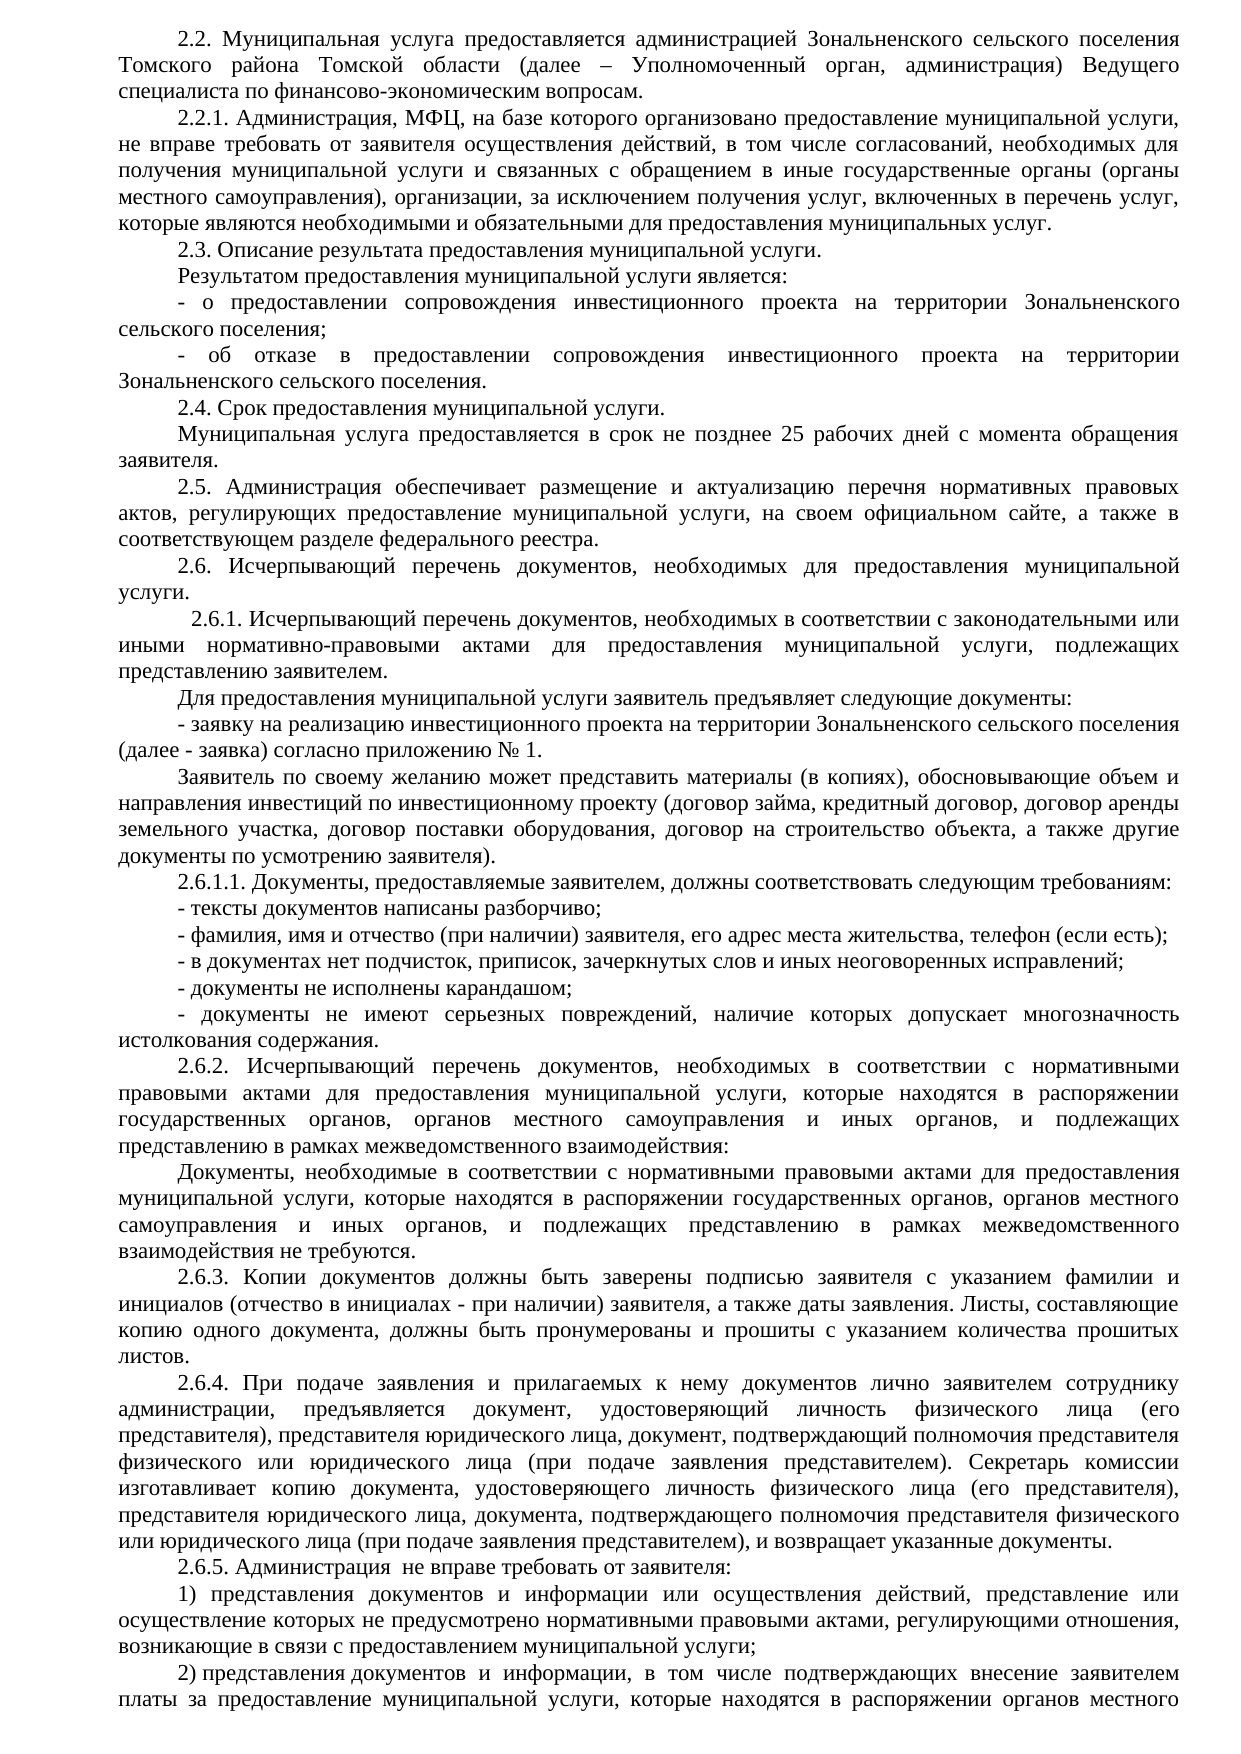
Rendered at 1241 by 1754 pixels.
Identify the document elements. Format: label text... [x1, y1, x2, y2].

text 2.6.1.1. Документы, предоставляемые заявителем, должны соответствовать следующим требованиям: [118, 868, 1181, 894]
text 1) представления документов и информации или осуществления действий, представление или осуществление которых не предусмотрено нормативными правовыми актами, регулирующими отношения, возникающие в связи с предоставлением муниципальной услуги; [118, 1580, 1181, 1659]
text - фамилия, имя и отчество (при наличии) заявителя, его адрес места жительства, телефон (если есть); [118, 921, 1181, 947]
text - документы не имеют серьезных повреждений, наличие которых допускает многозначность истолкования содержания. [118, 1000, 1181, 1053]
text 2.6.2. Исчерпывающий перечень документов, необходимых в соответствии с нормативными правовыми актами для предоставления муниципальной услуги, которые находятся в распоряжении государственных органов, органов местного самоуправления и иных органов, и подлежащих представлению в рамках межведомственного взаимодействия: [118, 1053, 1181, 1158]
text 2.2.1. Администрация, МФЦ, на базе которого организовано предоставление муниципальной услуги, не вправе требовать от заявителя осуществления действий, в том числе согласований, необходимых для получения муниципальной услуги и связанных с обращением в иные государственные органы (органы местного самоуправления), организации, за исключением получения услуг, включенных в перечень услуг, которые являются необходимыми и обязательными для предоставления муниципальных услуг. [118, 104, 1181, 236]
text - о предоставлении сопровождения инвестиционного проекта на территории Зональненского сельского поселения; [118, 288, 1181, 341]
text 2.6. Исчерпывающий перечень документов, необходимых для предоставления муниципальной услуги. [118, 552, 1181, 604]
text 2.3. Описание результата предоставления муниципальной услуги. [118, 236, 1181, 262]
text Заявитель по своему желанию может представить материалы (в копиях), обосновывающие объем и направления инвестиций по инвестиционному проекту (договор займа, кредитный договор, договор аренды земельного участка, договор поставки оборудования, договор на строительство объекта, а также другие документы по усмотрению заявителя). [118, 763, 1181, 868]
text 2.5. Администрация обеспечивает размещение и актуализацию перечня нормативных правовых актов, регулирующих предоставление муниципальной услуги, на своем официальном сайте, а также в соответствующем разделе федерального реестра. [118, 473, 1181, 552]
text 2.2. Муниципальная услуга предоставляется администрацией Зональненского сельского поселения Томского района Томской области (далее – Уполномоченный орган, администрация) Ведущего специалиста по финансово-экономическим вопросам. [118, 25, 1181, 104]
text - об отказе в предоставлении сопровождения инвестиционного проекта на территории Зональненского сельского поселения. [118, 341, 1181, 394]
text Муниципальная услуга предоставляется в срок не позднее 25 рабочих дней с момента обращения заявителя. [118, 420, 1181, 473]
text 2.6.4. При подаче заявления и прилагаемых к нему документов лично заявителем сотруднику администрации, предъявляется документ, удостоверяющий личность физического лица (его представителя), представителя юридического лица, документ, подтверждающий полномочия представителя физического или юридического лица (при подаче заявления представителем). Секретарь комиссии изготавливает копию документа, удостоверяющего личность физического лица (его представителя), представителя юридического лица, документа, подтверждающего полномочия представителя физического или юридического лица (при подаче заявления представителем), и возвращает указанные документы. [118, 1369, 1181, 1553]
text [118, 1659, 1181, 1711]
text 2.4. Срок предоставления муниципальной услуги. [118, 394, 1181, 420]
text 2.6.1. Исчерпывающий перечень документов, необходимых в соответствии с законодательными или иными нормативно-правовыми актами для предоставления муниципальной услуги, подлежащих представлению заявителем. [118, 604, 1181, 684]
text Документы, необходимые в соответствии с нормативными правовыми актами для предоставления муниципальной услуги, которые находятся в распоряжении государственных органов, органов местного самоуправления и иных органов, и подлежащих представлению в рамках межведомственного взаимодействия не требуются. [118, 1158, 1181, 1263]
text - в документах нет подчисток, приписок, зачеркнутых слов и иных неоговоренных исправлений; [118, 947, 1181, 973]
text - тексты документов написаны разборчиво; [118, 894, 1181, 921]
text - документы не исполнены карандашом; [118, 973, 1181, 1000]
text 2.6.5. Администрация не вправе требовать от заявителя: [118, 1553, 1181, 1580]
text Для предоставления муниципальной услуги заявитель предъявляет следующие документы: [118, 684, 1181, 710]
text Результатом предоставления муниципальной услуги является: [118, 262, 1181, 288]
text 2.6.3. Копии документов должны быть заверены подписью заявителя с указанием фамилии и инициалов (отчество в инициалах - при наличии) заявителя, а также даты заявления. Листы, составляющие копию одного документа, должны быть пронумерованы и прошиты с указанием количества прошитых листов. [118, 1263, 1181, 1369]
text - заявку на реализацию инвестиционного проекта на территории Зональненского сельского поселения (далее - заявка) согласно приложению № 1. [118, 710, 1181, 763]
